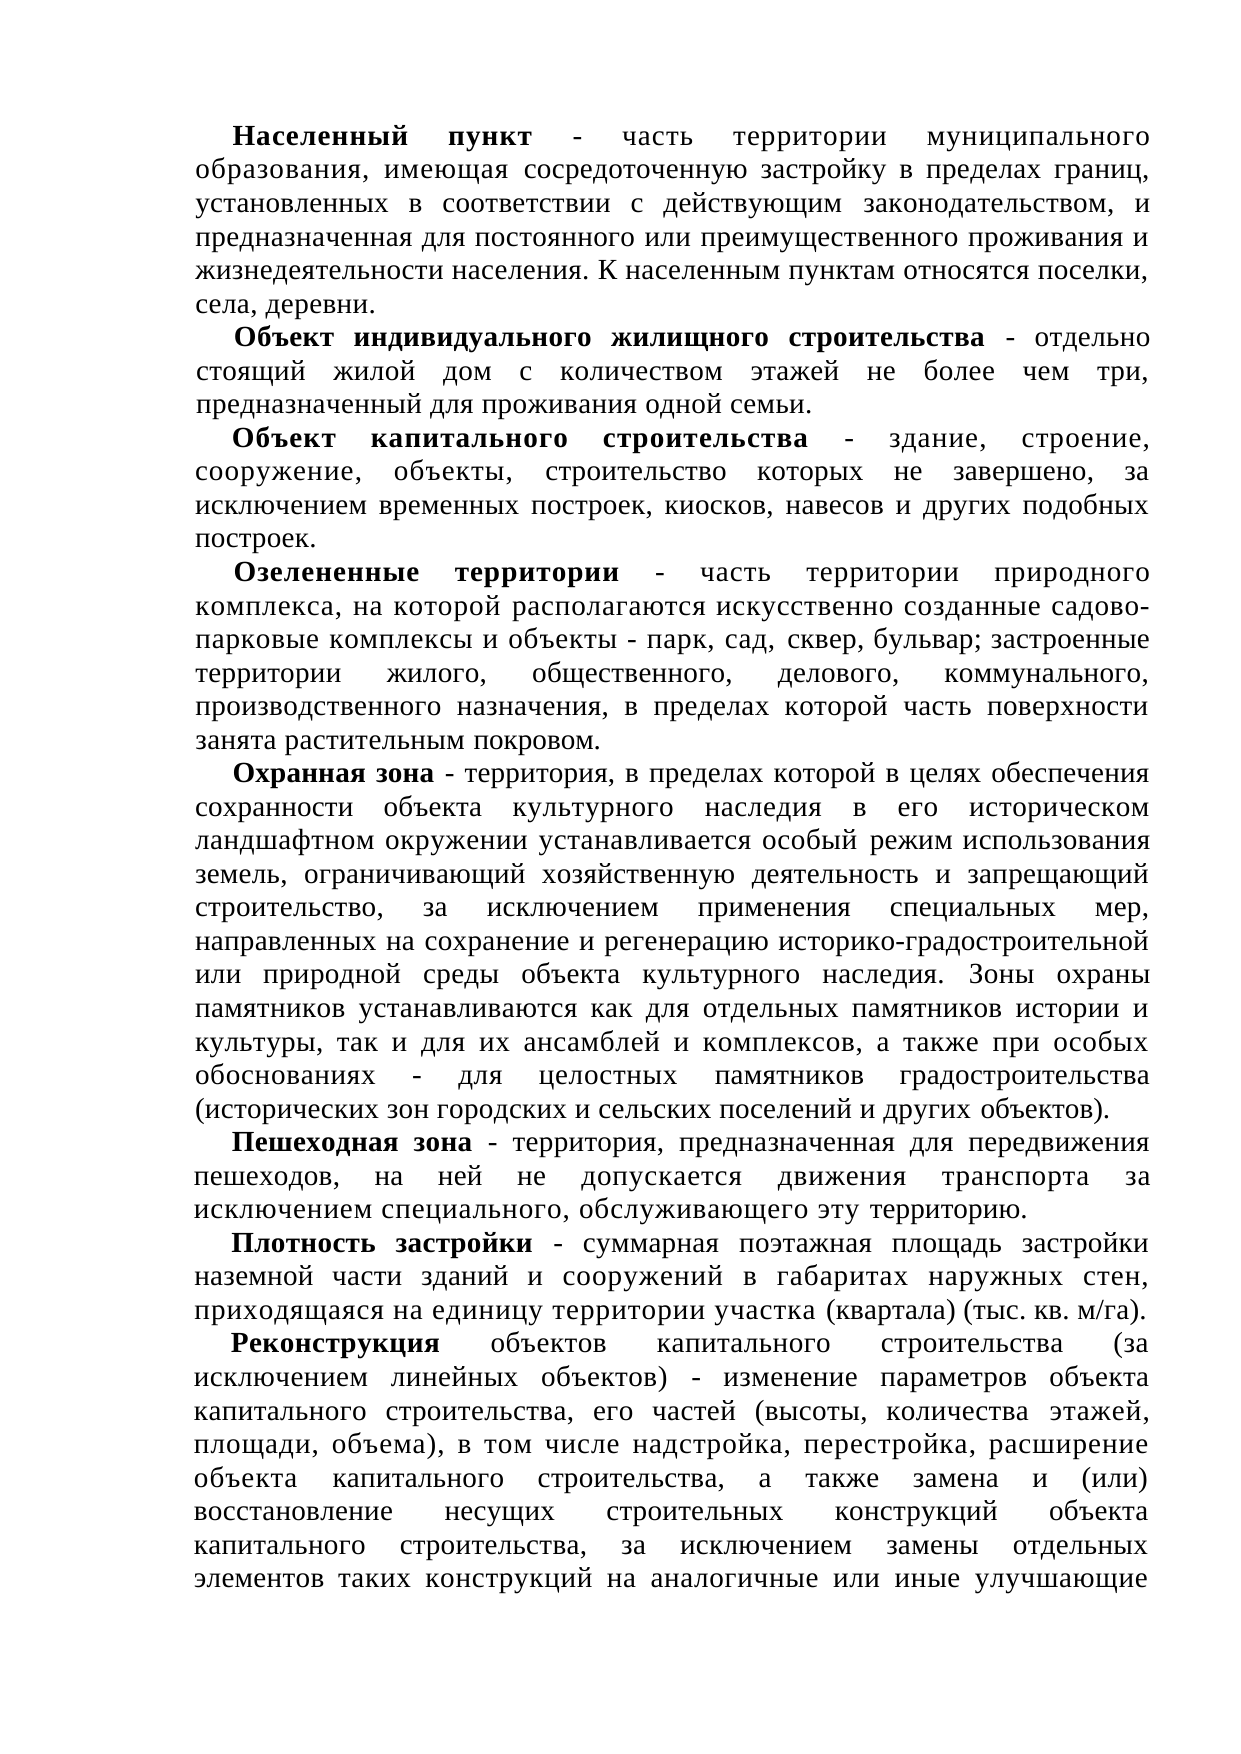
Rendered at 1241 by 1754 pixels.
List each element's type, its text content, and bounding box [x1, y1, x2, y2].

text Объект индивидуального жилищного строительства - отдельно стоящий жилой дом с количеством этажей не более чем три, предназначенный для проживания одной семьи. [196, 319, 1151, 420]
text Плотность застройки - суммарная поэтажная площадь застройки наземной части зданий и сооружений в габаритах наружных стен, приходящаяся на единицу территории участка (квартала) (тыс. кв. м/га). [194, 1225, 1150, 1326]
text Охранная зона - территория, в пределах которой в целях обеспечения сохранности объекта культурного наследия в его историческом ландшафтном окружении устанавливается особый режим использования земель, ограничивающий хозяйственную деятельность и запрещающий строительство, за исключением применения специальных мер, направленных на сохранение и регенерацию историко-градостроительной или природной среды объекта культурного наследия. Зоны охраны памятников устанавливаются как для отдельных памятников истории и культуры, так и для их ансамблей и комплексов, а также при особых обоснованиях - для целостных памятников градостроительства (исторических зон городских и сельских поселений и других объектов). [195, 755, 1151, 1124]
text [194, 1326, 1150, 1594]
text Озелененные территории - часть территории природного комплекса, на которой располагаются искусственно созданные садово-парковые комплексы и объекты - парк, сад, сквер, бульвар; застроенные территории жилого, общественного, делового, коммунального, производственного назначения, в пределах которой часть поверхности занята растительным покровом. [195, 554, 1151, 755]
text Населенный пункт - часть территории муниципального образования, имеющая сосредоточенную застройку в пределах границ, установленных в соответствии с действующим законодательством, и предназначенная для постоянного или преимущественного проживания и жизнедеятельности населения. К населенным пунктам относятся поселки, села, деревни. [195, 118, 1151, 319]
text Объект капитального строительства - здание, строение, сооружение, объекты, строительство которых не завершено, за исключением временных построек, киосков, навесов и других подобных построек. [195, 420, 1150, 554]
text Пешеходная зона - территория, предназначенная для передвижения пешеходов, на ней не допускается движения транспорта за исключением специального, обслуживающего эту территорию. [194, 1124, 1151, 1225]
